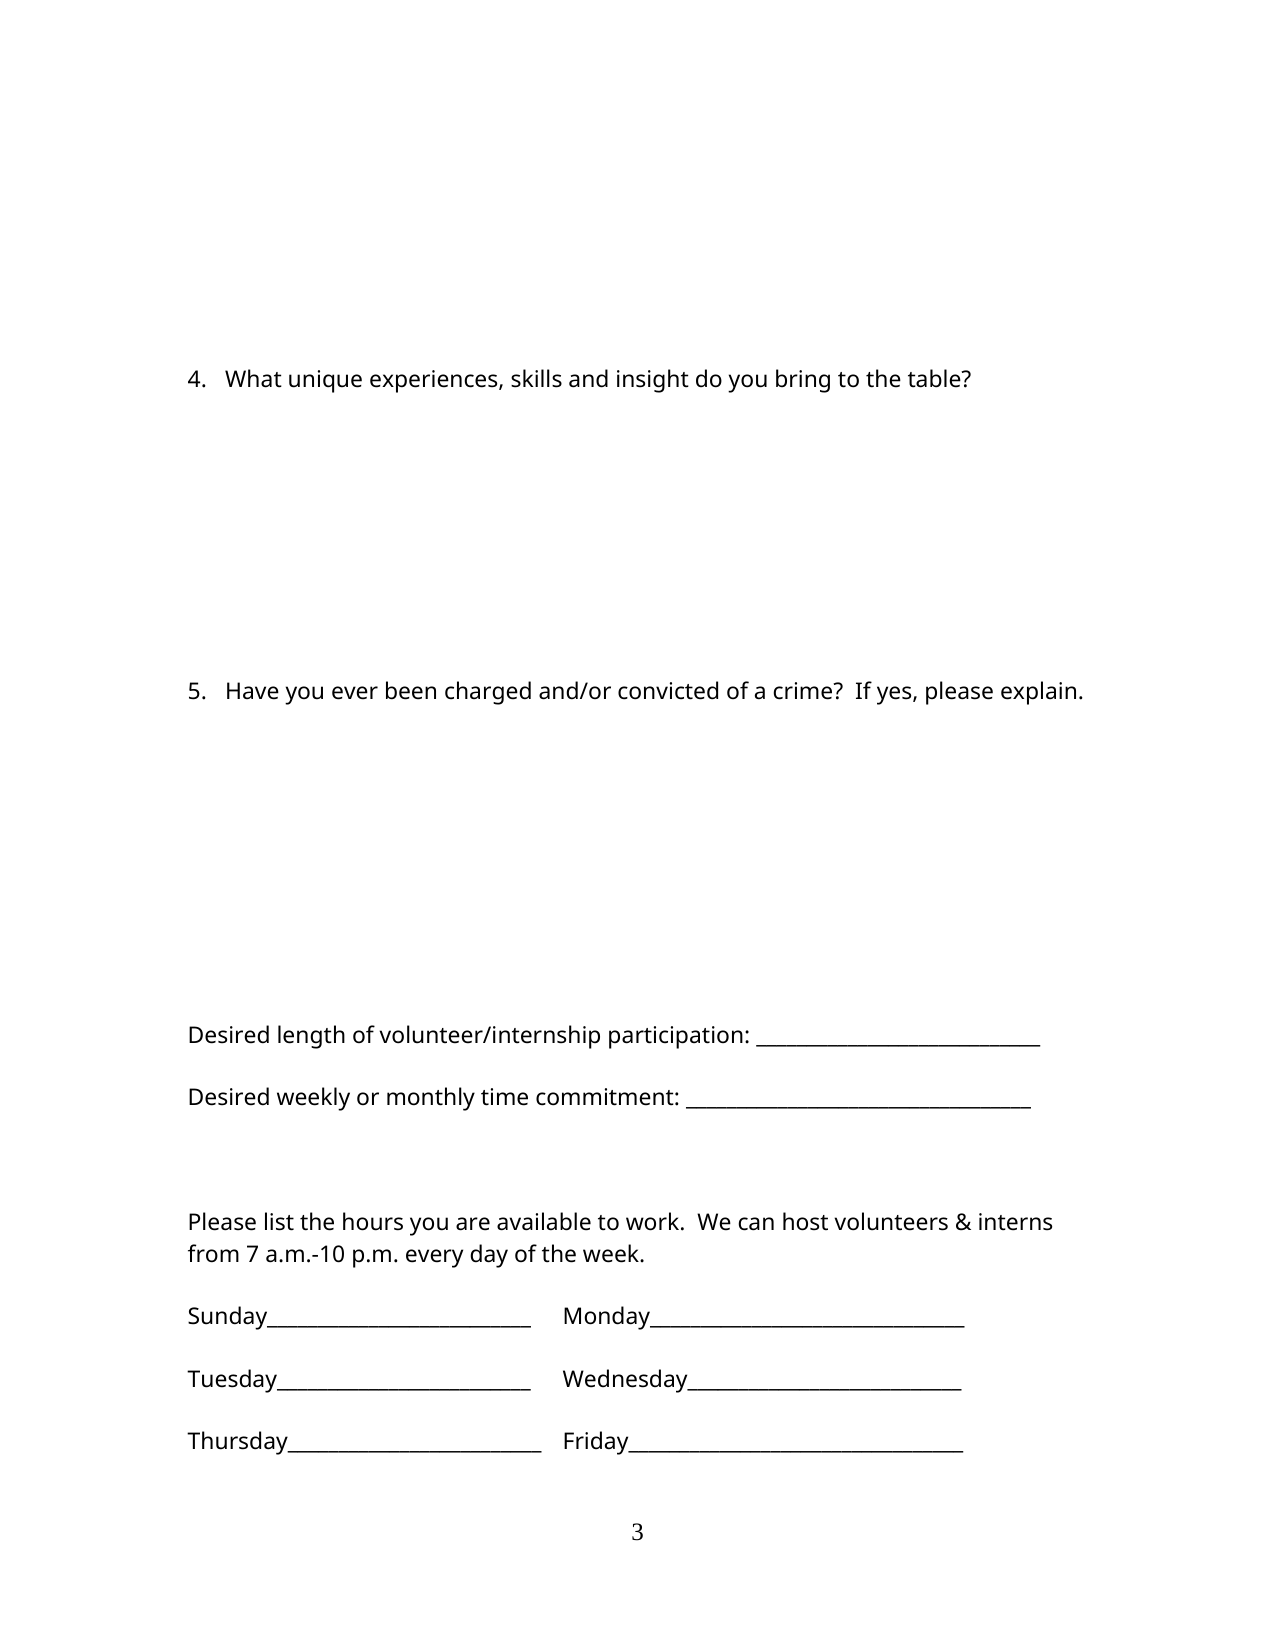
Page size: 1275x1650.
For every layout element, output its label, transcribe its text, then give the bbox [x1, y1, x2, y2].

text Please list the hours you are available to work. We can host volunteers & interns from 7 a.m.-10 p.m. every day of the week. [187, 1206, 1087, 1269]
text Sunday__________________________ Monday_______________________________ [187, 1300, 1087, 1331]
list What unique experiences, skills and insight do you bring to the table? [187, 362, 1087, 394]
list Have you ever been charged and/or convicted of a crime? If yes, please explain. [187, 675, 1087, 706]
text Desired weekly or monthly time commitment: __________________________________ [187, 1081, 1087, 1112]
text Desired length of volunteer/internship participation: ____________________________ [187, 1019, 1087, 1050]
text Thursday_________________________ Friday_________________________________ [187, 1425, 1087, 1456]
text Tuesday_________________________ Wednesday___________________________ [187, 1362, 1087, 1394]
